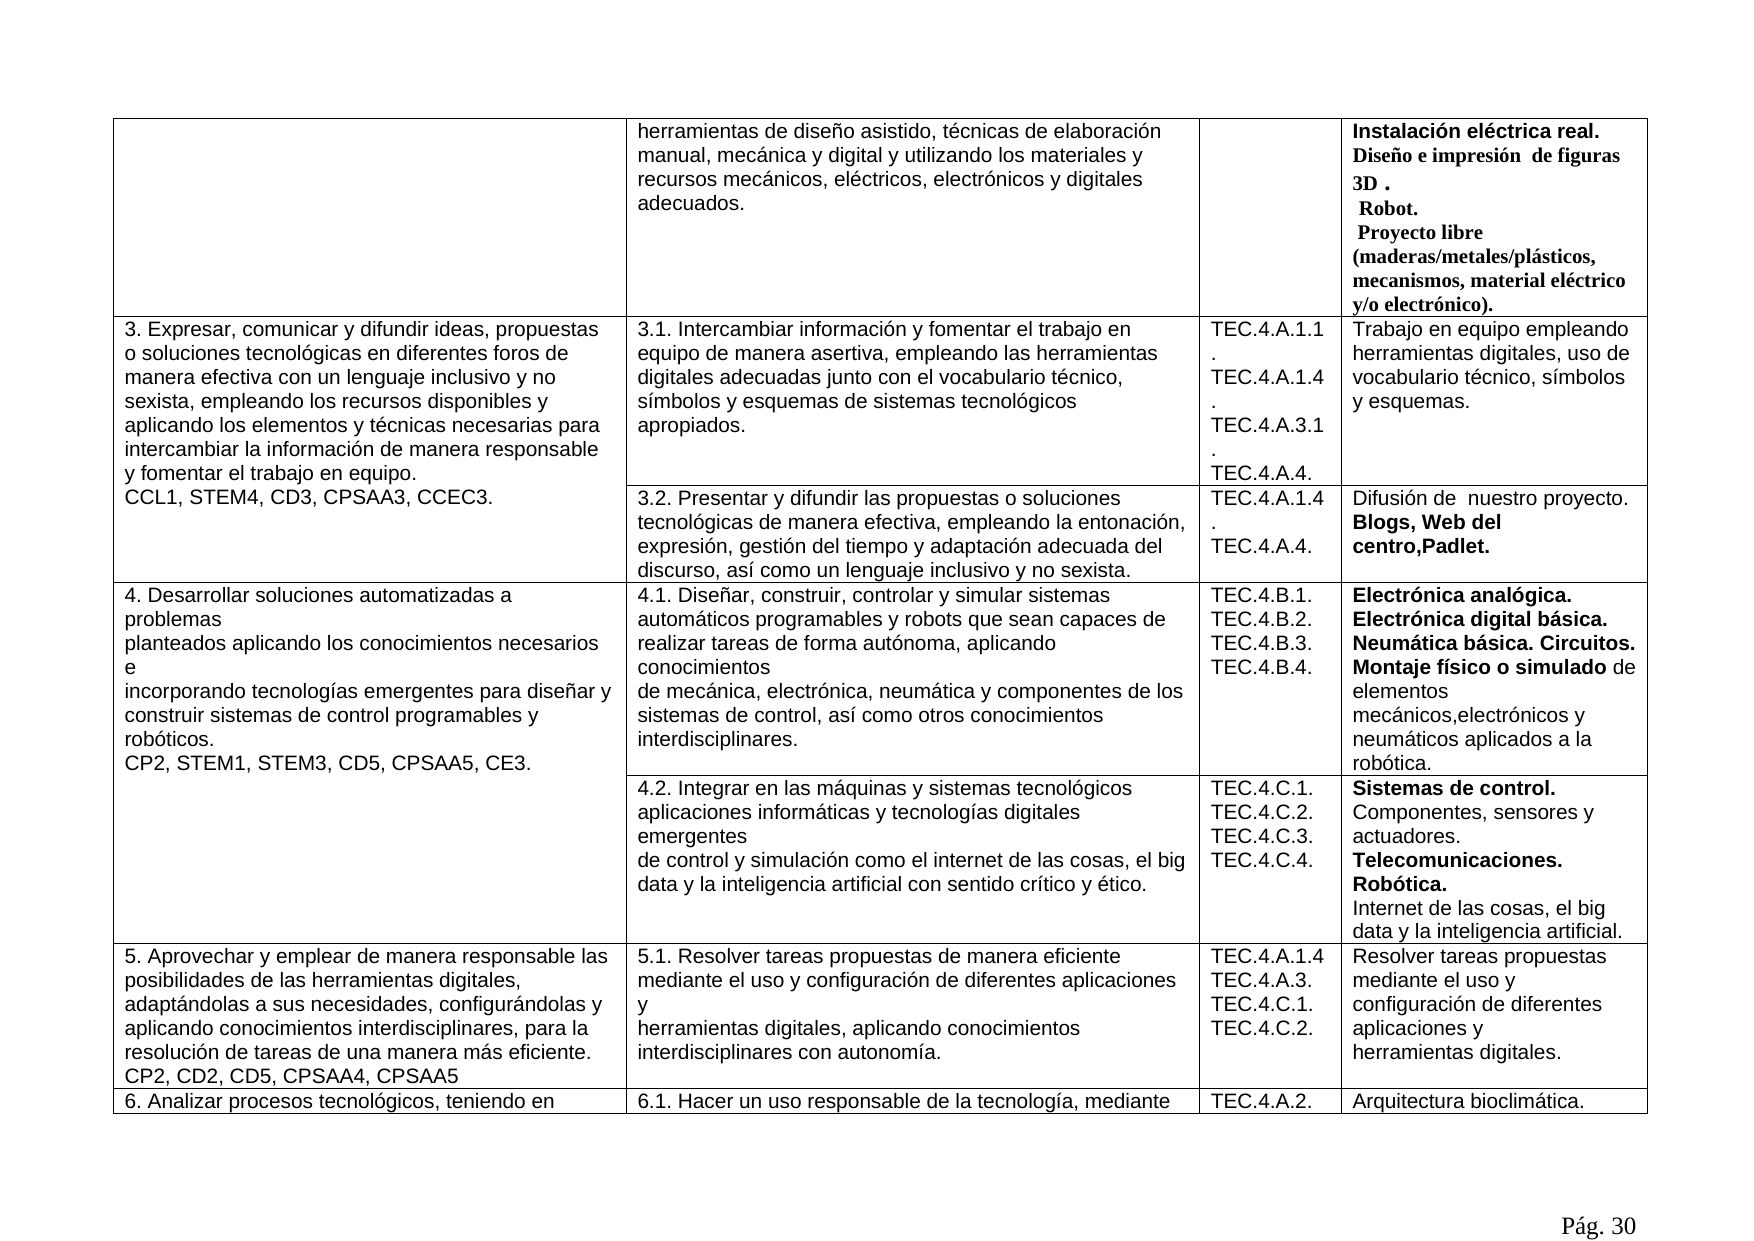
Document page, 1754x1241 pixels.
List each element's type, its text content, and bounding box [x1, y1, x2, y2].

table_cell Trabajo en equipo empleando herramientas digitales, uso de vocabulario técnico, símbolos y esquemas. [1342, 317, 1647, 485]
table_cell TEC.4.A.1.1. TEC.4.A.1.4. TEC.4.A.3.1. TEC.4.A.4. [1200, 317, 1341, 485]
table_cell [627, 1089, 1199, 1113]
table_cell 4. Desarrollar soluciones automatizadas a problemas planteados aplicando los conocimientos necesarios e incorporando tecnologías emergentes para diseñar y construir sistemas de control programables y robóticos. CP2, STEM1, STEM3, CD5, CPSAA5, CE3. [114, 583, 626, 943]
table_cell 5. Aprovechar y emplear de manera responsable las posibilidades de las herramientas digitales, adaptándolas a sus necesidades, configurándolas y aplicando conocimientos interdisciplinares, para la resolución de tareas de una manera más eficiente. CP2, CD2, CD5, CPSAA4, CPSAA5 [114, 944, 626, 1088]
table_cell Resolver tareas propuestas mediante el uso y configuración de diferentes aplicaciones y herramientas digitales. [1342, 944, 1647, 1088]
table_cell 4.2. Integrar en las máquinas y sistemas tecnológicos aplicaciones informáticas y tecnologías digitales emergentes de control y simulación como el internet de las cosas, el big data y la inteligencia artificial con sentido crítico y ético. [627, 776, 1199, 943]
table_cell Sistemas de control. Componentes, sensores y actuadores. Telecomunicaciones. Robótica. Internet de las cosas, el big data y la inteligencia artificial. [1342, 776, 1647, 943]
table_cell TEC.4.C.1. TEC.4.C.2. TEC.4.C.3. TEC.4.C.4. [1200, 776, 1341, 943]
table_cell 3. Expresar, comunicar y difundir ideas, propuestas o soluciones tecnológicas en diferentes foros de manera efectiva con un lenguaje inclusivo y no sexista, empleando los recursos disponibles y aplicando los elementos y técnicas necesarias para intercambiar la información de manera responsable y fomentar el trabajo en equipo. CCL1, STEM4, CD3, CPSAA3, CCEC3. [114, 317, 626, 582]
table_cell 3.1. Intercambiar información y fomentar el trabajo en equipo de manera asertiva, empleando las herramientas digitales adecuadas junto con el vocabulario técnico, símbolos y esquemas de sistemas tecnológicos apropiados. [627, 317, 1199, 485]
table_cell TEC.4.A.1.4. TEC.4.A.4. [1200, 486, 1341, 582]
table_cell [1342, 119, 1647, 316]
table_cell TEC.4.A.1.4 TEC.4.A.3. TEC.4.C.1. TEC.4.C.2. [1200, 944, 1341, 1088]
table_cell 3.2. Presentar y difundir las propuestas o soluciones tecnológicas de manera efectiva, empleando la entonación, expresión, gestión del tiempo y adaptación adecuada del discurso, así como un lenguaje inclusivo y no sexista. [627, 486, 1199, 582]
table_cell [1200, 1089, 1341, 1113]
table_cell 5.1. Resolver tareas propuestas de manera eficiente mediante el uso y configuración de diferentes aplicaciones y herramientas digitales, aplicando conocimientos interdisciplinares con autonomía. [627, 944, 1199, 1088]
table_cell Electrónica analógica. Electrónica digital básica. Neumática básica. Circuitos. Montaje físico o simulado de elementos mecánicos,electrónicos y neumáticos aplicados a la robótica. [1342, 583, 1647, 774]
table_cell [627, 119, 1199, 316]
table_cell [1200, 119, 1341, 316]
table_cell Difusión de nuestro proyecto. Blogs, Web del centro,Padlet. [1342, 486, 1647, 582]
table_cell 4.1. Diseñar, construir, controlar y simular sistemas automáticos programables y robots que sean capaces de realizar tareas de forma autónoma, aplicando conocimientos de mecánica, electrónica, neumática y componentes de los sistemas de control, así como otros conocimientos interdisciplinares. [627, 583, 1199, 774]
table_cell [1342, 1089, 1647, 1113]
table_cell TEC.4.B.1. TEC.4.B.2. TEC.4.B.3. TEC.4.B.4. [1200, 583, 1341, 774]
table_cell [114, 1089, 626, 1113]
